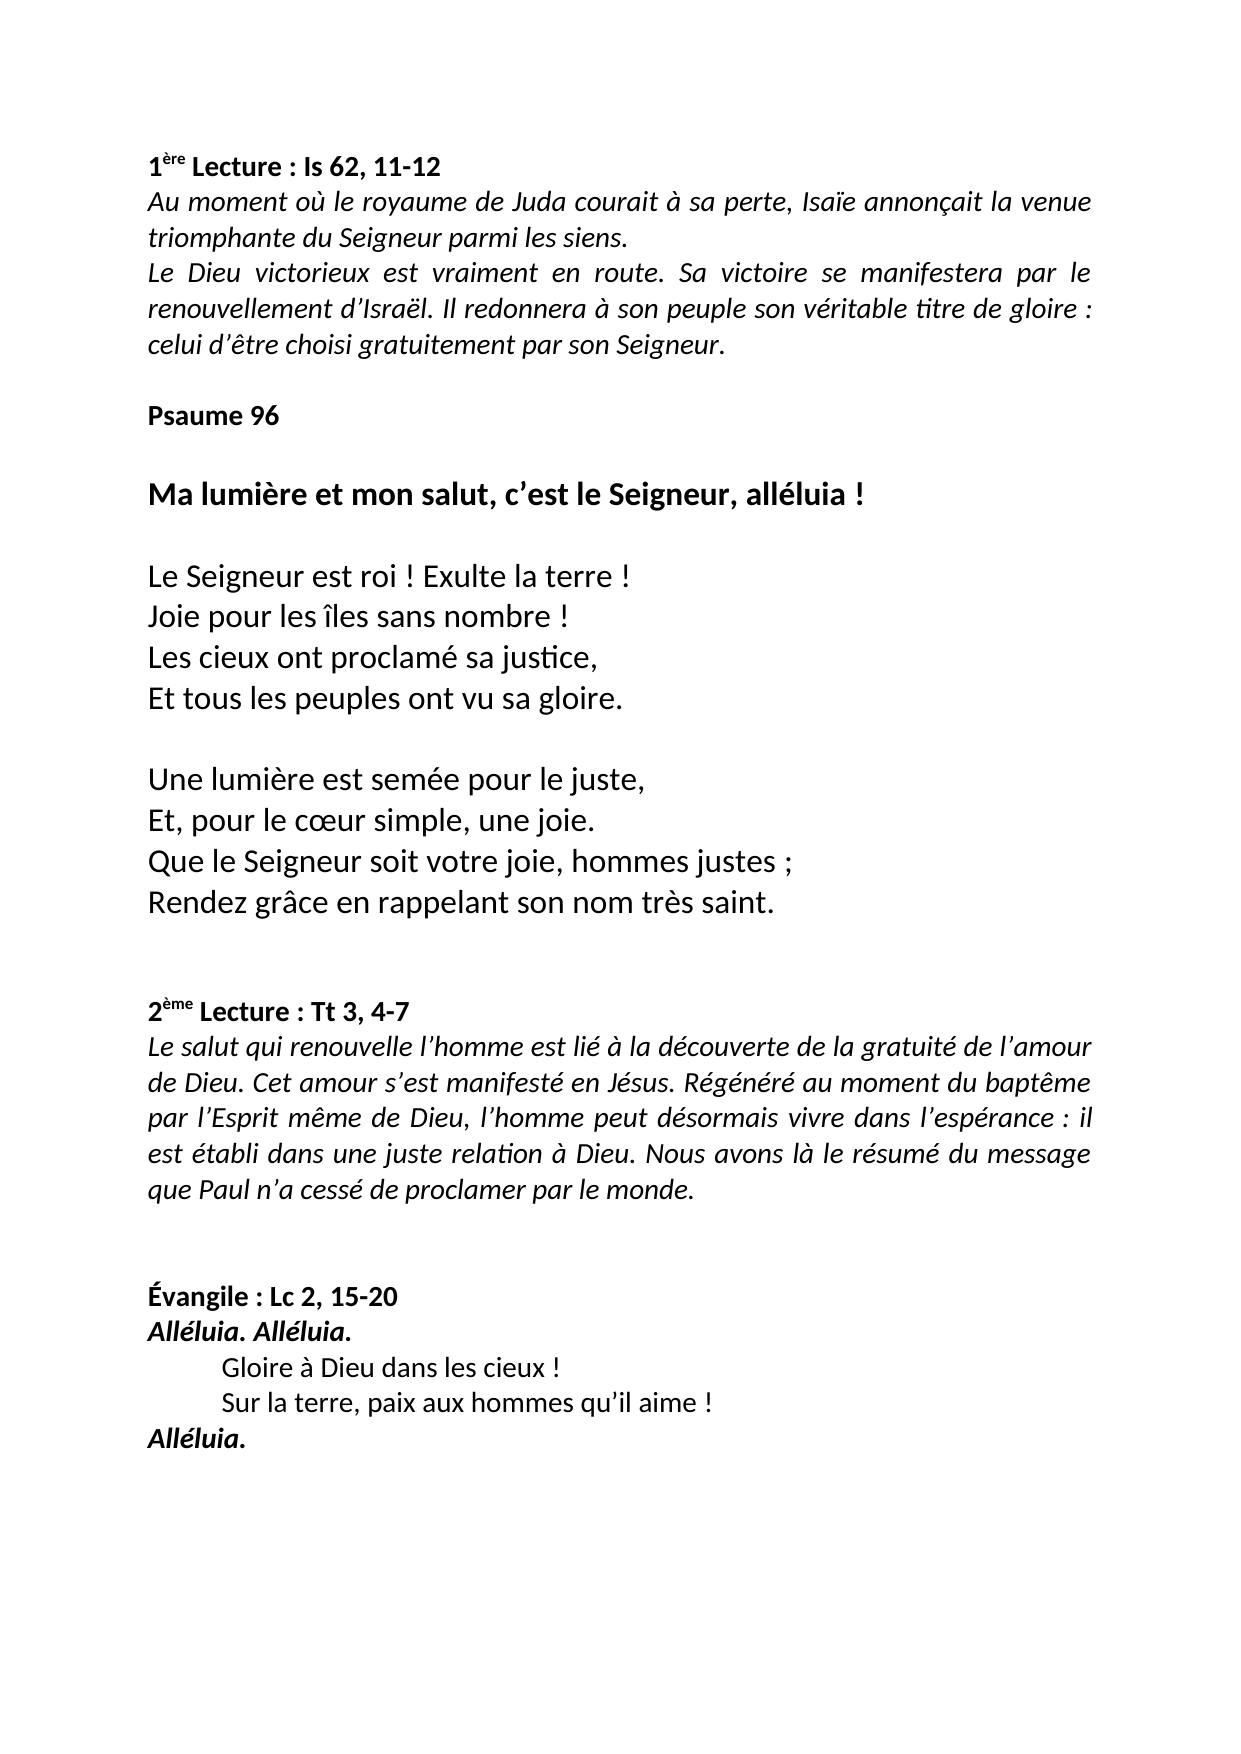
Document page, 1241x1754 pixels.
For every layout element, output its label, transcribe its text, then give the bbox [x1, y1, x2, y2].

text Alléluia. Alléluia. [148, 1313, 1093, 1349]
text Et, pour le cœur simple, une joie. [148, 799, 1093, 840]
text Rendez grâce en rappelant son nom très saint. [148, 881, 1093, 921]
text Joie pour les îles sans nombre ! [148, 596, 1093, 636]
text Gloire à Dieu dans les cieux ! [148, 1349, 1093, 1384]
text Et tous les peuples ont vu sa gloire. [148, 677, 1093, 718]
text Ma lumière et mon salut, c’est le Seigneur, alléluia ! [148, 473, 1093, 514]
text Psaume 96 [148, 397, 1093, 433]
text Évangile : Lc 2, 15-20 [148, 1278, 1093, 1313]
text Les cieux ont proclamé sa justice, [148, 636, 1093, 677]
text Une lumière est semée pour le juste, [148, 758, 1093, 799]
text Le Dieu victorieux est vraiment en route. Sa victoire se manifestera par le renouvellement d’Israël. Il redonnera à son peuple son véritable titre de gloire : celui d’être choisi gratuitement par son Seigneur. [148, 254, 1093, 361]
text Le Seigneur est roi ! Exulte la terre ! [148, 555, 1093, 596]
text Sur la terre, paix aux hommes qu’il aime ! [148, 1384, 1093, 1420]
text Que le Seigneur soit votre joie, hommes justes ; [148, 840, 1093, 881]
text 2ème Lecture : Tt 3, 4-7 [148, 993, 1093, 1028]
text Alléluia. [148, 1420, 1093, 1456]
text Le salut qui renouvelle l’homme est lié à la découverte de la gratuité de l’amour de Dieu. Cet amour s’est manifesté en Jésus. Régénéré au moment du baptême par l’Esprit même de Dieu, l’homme peut désormais vivre dans l’espérance : il est établi dans une juste relation à Dieu. Nous avons là le résumé du message que Paul n’a cessé de proclamer par le monde. [148, 1028, 1093, 1206]
text 1ère Lecture : Is 62, 11-12 [148, 148, 1093, 183]
text Au moment où le royaume de Juda courait à sa perte, Isaïe annonçait la venue triomphante du Seigneur parmi les siens. [148, 183, 1093, 254]
